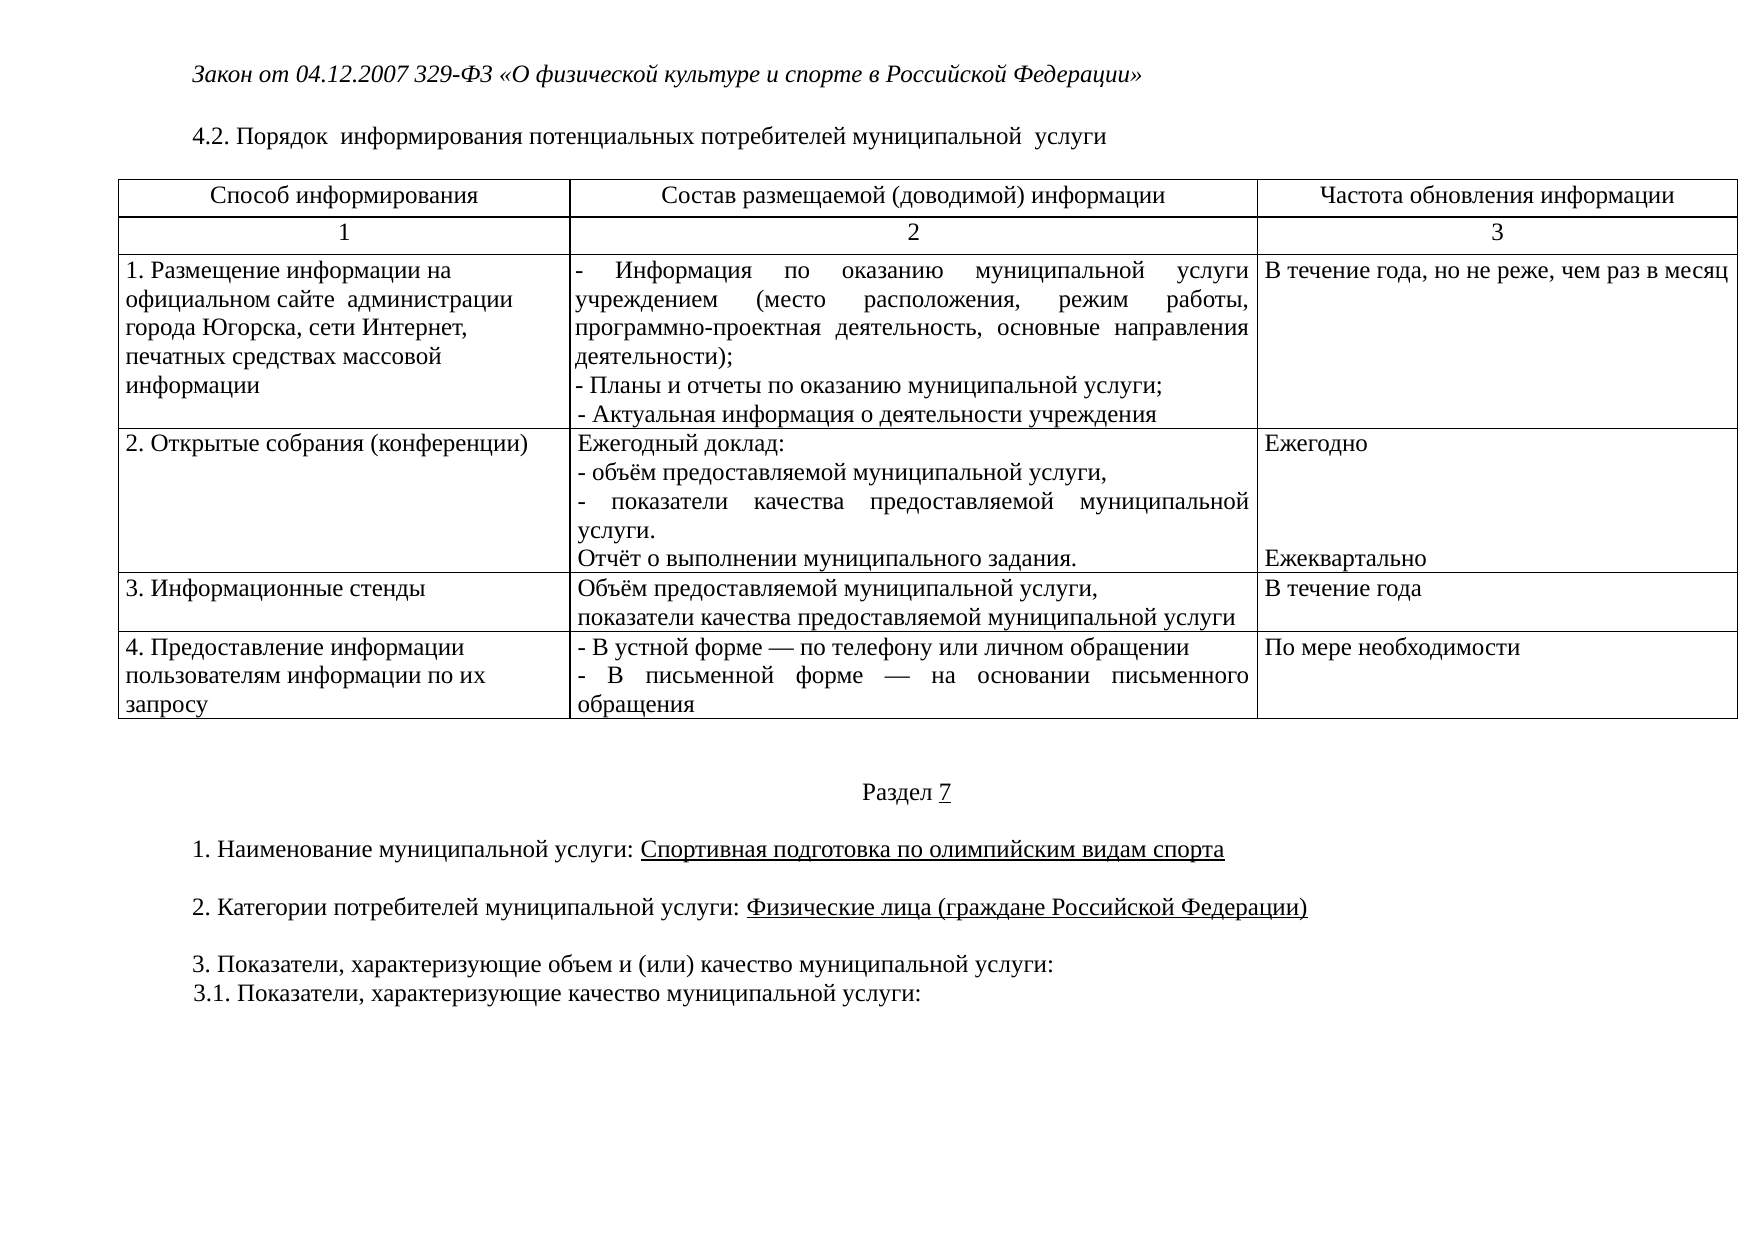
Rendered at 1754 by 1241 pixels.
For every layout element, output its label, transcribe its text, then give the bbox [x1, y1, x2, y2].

table_cell - В устной форме — по телефону или личном обращении - В письменной форме — на основании письменного обращения [571, 632, 1257, 718]
text 1. Наименование муниципальной услуги: Спортивная подготовка по олимпийским видам спорта [192, 834, 1695, 863]
table_header Частота обновления информации [1258, 180, 1737, 216]
table_header Способ информирования [119, 180, 569, 216]
table_cell - Информация по оказанию муниципальной услуги учреждением (место расположения, режим работы, программно-проектная деятельность, основные направления деятельности); - Планы и отчеты по оказанию муниципальной услуги; - Актуальная информация о деятельности учреждения [571, 255, 1257, 427]
table_cell 1 [119, 218, 569, 254]
table_cell В течение года, но не реже, чем раз в месяц [1258, 255, 1737, 427]
text 3.1. Показатели, характеризующие качество муниципальной услуги: [118, 978, 1695, 1007]
table_cell 3 [1258, 218, 1737, 254]
table_cell В течение года [1258, 573, 1737, 631]
table_header Состав размещаемой (доводимой) информации [571, 180, 1257, 216]
table_cell Ежегодно Ежеквартально [1258, 429, 1737, 572]
text Закон от 04.12.2007 329-Ф3 «О физической культуре и спорте в Российской Федерации» [192, 59, 1695, 88]
text Раздел 7 [118, 777, 1695, 805]
table_cell Объём предоставляемой муниципальной услуги, показатели качества предоставляемой муниципальной услуги [571, 573, 1257, 631]
table_cell Ежегодный доклад: - объём предоставляемой муниципальной услуги, - показатели качества предоставляемой муниципальной услуги. Отчёт о выполнении муниципального задания. [571, 429, 1257, 572]
table_cell По мере необходимости [1258, 632, 1737, 718]
text 2. Категории потребителей муниципальной услуги: Физические лица (граждане Российской Федерации) [192, 892, 1695, 920]
text 4.2. Порядок информирования потенциальных потребителей муниципальной услуги [192, 121, 1695, 150]
text 3. Показатели, характеризующие объем и (или) качество муниципальной услуги: [192, 949, 1695, 978]
table_cell 2. Открытые собрания (конференции) [119, 429, 569, 572]
table_cell 3. Информационные стенды [119, 573, 569, 631]
table_cell 4. Предоставление информации пользователям информации по их запросу [119, 632, 569, 718]
table_cell 1. Размещение информации на официальном сайте администрации города Югорска, сети Интернет, печатных средствах массовой информации [119, 255, 569, 427]
table_cell 2 [571, 218, 1257, 254]
